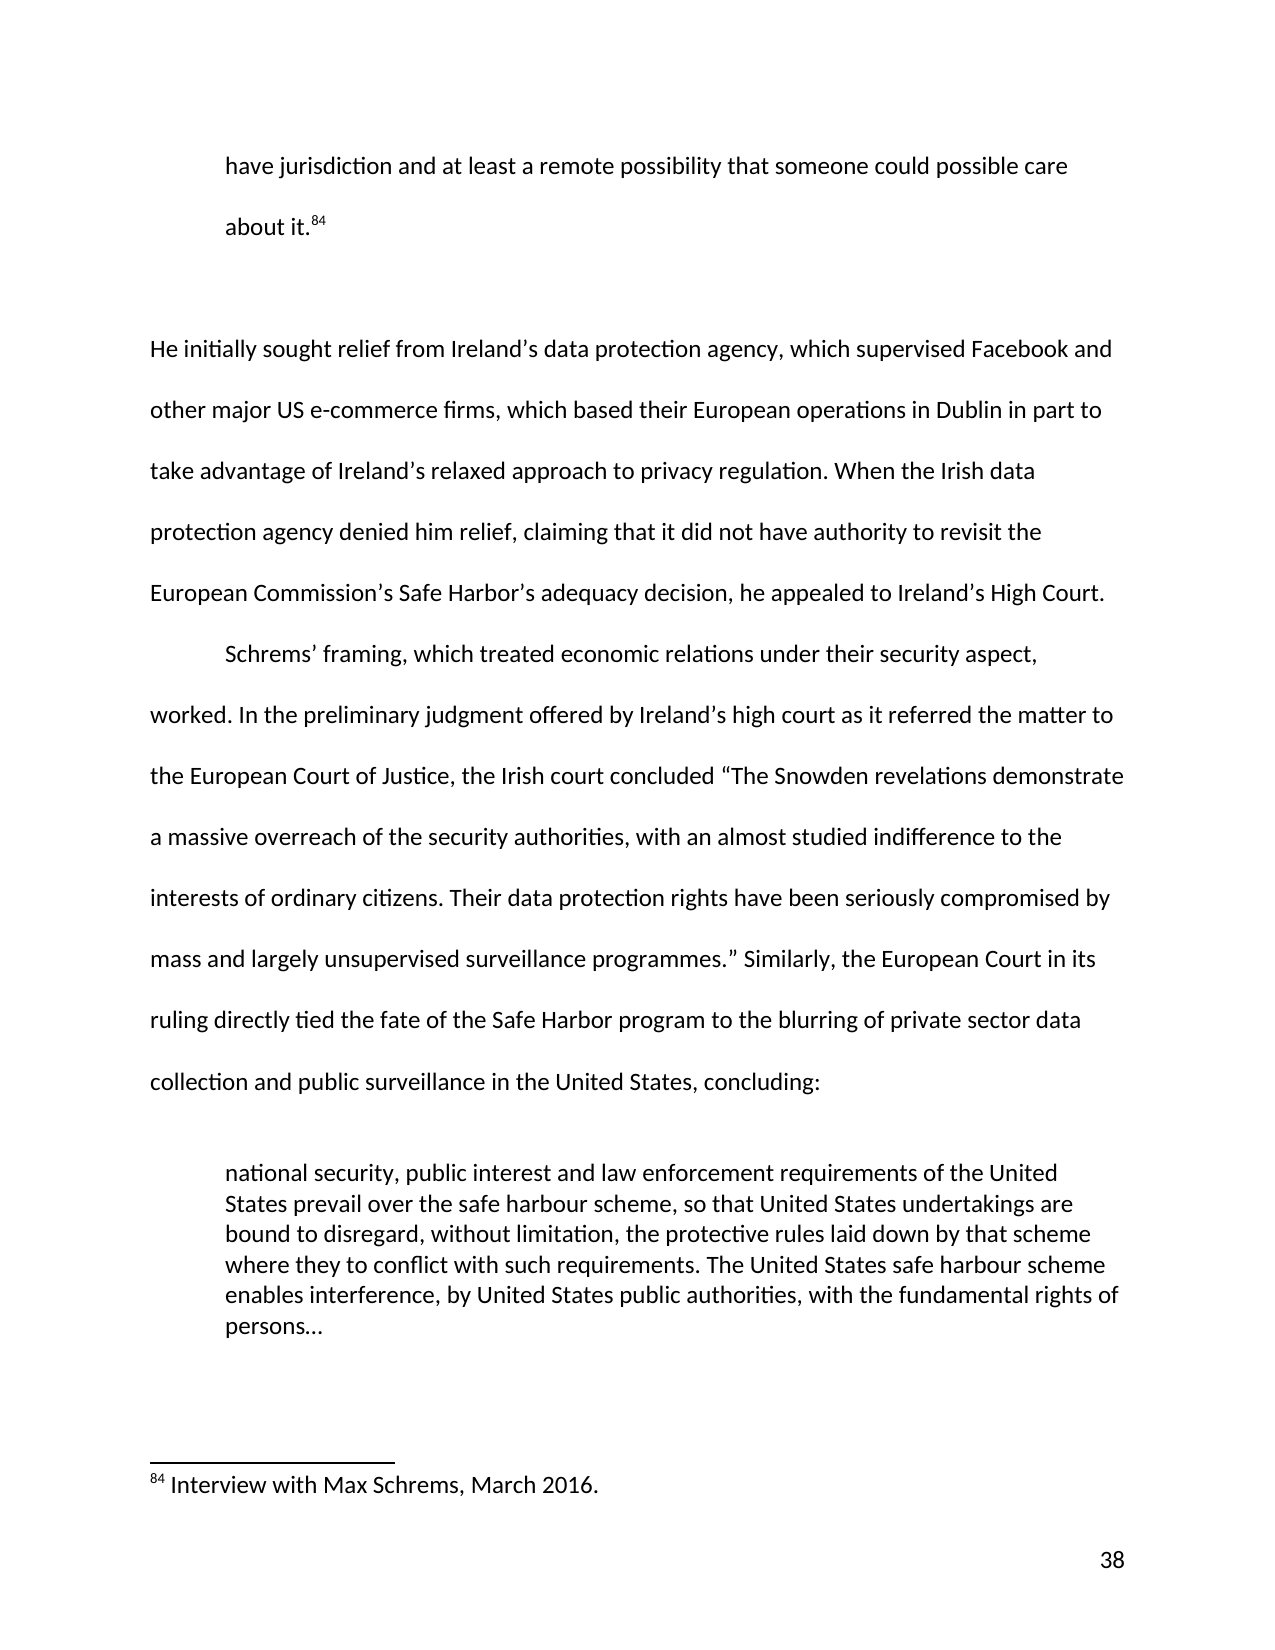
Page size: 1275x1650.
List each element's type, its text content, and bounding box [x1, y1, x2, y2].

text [225, 150, 1125, 242]
text Schrems’ framing, which treated economic relations under their security aspect, worked. In the preliminary judgment offered by Ireland’s high court as it referred the matter to the European Court of Justice, the Irish court concluded “The Snowden revelations demonstrate a massive overreach of the security authorities, with an almost studied indifference to the interests of ordinary citizens. Their data protection rights have been seriously compromised by mass and largely unsupervised surveillance programmes.” Similarly, the European Court in its ruling directly tied the fate of the Safe Harbor program to the blurring of private sector data collection and public surveillance in the United States, concluding: [150, 638, 1125, 1096]
text He initially sought relief from Ireland’s data protection agency, which supervised Facebook and other major US e-commerce firms, which based their European operations in Dublin in part to take advantage of Ireland’s relaxed approach to privacy regulation. When the Irish data protection agency denied him relief, claiming that it did not have authority to revisit the European Commission’s Safe Harbor’s adequacy decision, he appealed to Ireland’s High Court. [150, 333, 1125, 608]
text national security, public interest and law enforcement requirements of the United States prevail over the safe harbour scheme, so that United States undertakings are bound to disregard, without limitation, the protective rules laid down by that scheme where they to conflict with such requirements. The United States safe harbour scheme enables interference, by United States public authorities, with the fundamental rights of persons… [225, 1157, 1125, 1340]
